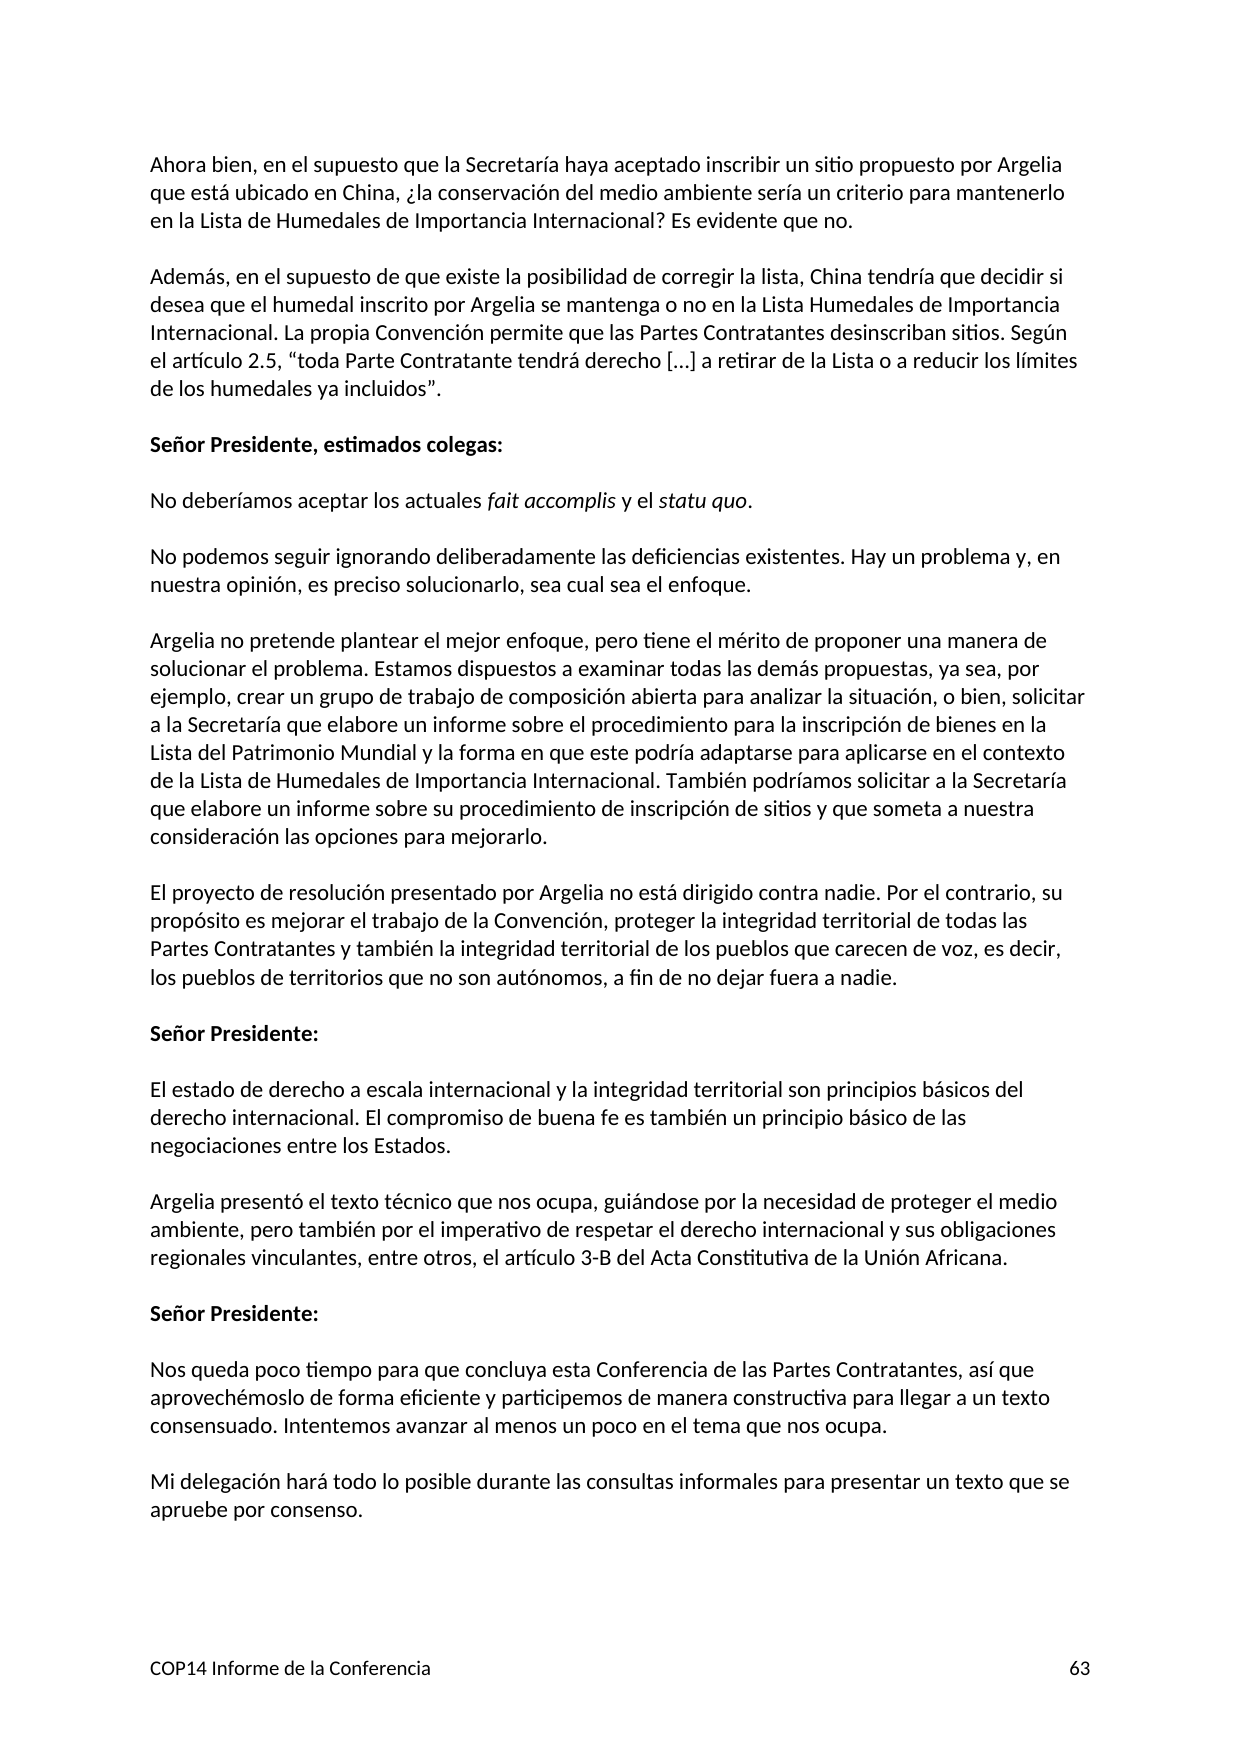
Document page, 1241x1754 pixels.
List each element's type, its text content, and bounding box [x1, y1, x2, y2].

text Señor Presidente: [150, 1019, 1090, 1047]
text Además, en el supuesto de que existe la posibilidad de corregir la lista, China tendría que decidir si desea que el humedal inscrito por Argelia se mantenga o no en la Lista Humedales de Importancia Internacional. La propia Convención permite que las Partes Contratantes desinscriban sitios. Según el artículo 2.5, “toda Parte Contratante tendrá derecho […] a retirar de la Lista o a reducir los límites de los humedales ya incluidos”. [150, 262, 1090, 402]
text No podemos seguir ignorando deliberadamente las deficiencias existentes. Hay un problema y, en nuestra opinión, es preciso solucionarlo, sea cual sea el enfoque. [150, 542, 1090, 598]
text Argelia no pretende plantear el mejor enfoque, pero tiene el mérito de proponer una manera de solucionar el problema. Estamos dispuestos a examinar todas las demás propuestas, ya sea, por ejemplo, crear un grupo de trabajo de composición abierta para analizar la situación, o bien, solicitar a la Secretaría que elabore un informe sobre el procedimiento para la inscripción de bienes en la Lista del Patrimonio Mundial y la forma en que este podría adaptarse para aplicarse en el contexto de la Lista de Humedales de Importancia Internacional. También podríamos solicitar a la Secretaría que elabore un informe sobre su procedimiento de inscripción de sitios y que someta a nuestra consideración las opciones para mejorarlo. [150, 626, 1090, 851]
text Ahora bien, en el supuesto que la Secretaría haya aceptado inscribir un sitio propuesto por Argelia que está ubicado en China, ¿la conservación del medio ambiente sería un criterio para mantenerlo en la Lista de Humedales de Importancia Internacional? Es evidente que no. [150, 150, 1090, 234]
text No deberíamos aceptar los actuales fait accomplis y el statu quo. [150, 486, 1090, 514]
text Argelia presentó el texto técnico que nos ocupa, guiándose por la necesidad de proteger el medio ambiente, pero también por el imperativo de respetar el derecho internacional y sus obligaciones regionales vinculantes, entre otros, el artículo 3-B del Acta Constitutiva de la Unión Africana. [150, 1187, 1090, 1271]
text Señor Presidente, estimados colegas: [150, 430, 1090, 458]
text El estado de derecho a escala internacional y la integridad territorial son principios básicos del derecho internacional. El compromiso de buena fe es también un principio básico de las negociaciones entre los Estados. [150, 1075, 1090, 1159]
text Nos queda poco tiempo para que concluya esta Conferencia de las Partes Contratantes, así que aprovechémoslo de forma eficiente y participemos de manera constructiva para llegar a un texto consensuado. Intentemos avanzar al menos un poco en el tema que nos ocupa. [150, 1355, 1090, 1439]
text Señor Presidente: [150, 1299, 1090, 1327]
text Mi delegación hará todo lo posible durante las consultas informales para presentar un texto que se apruebe por consenso. [150, 1467, 1090, 1523]
text El proyecto de resolución presentado por Argelia no está dirigido contra nadie. Por el contrario, su propósito es mejorar el trabajo de la Convención, proteger la integridad territorial de todas las Partes Contratantes y también la integridad territorial de los pueblos que carecen de voz, es decir, los pueblos de territorios que no son autónomos, a fin de no dejar fuera a nadie. [150, 878, 1090, 991]
